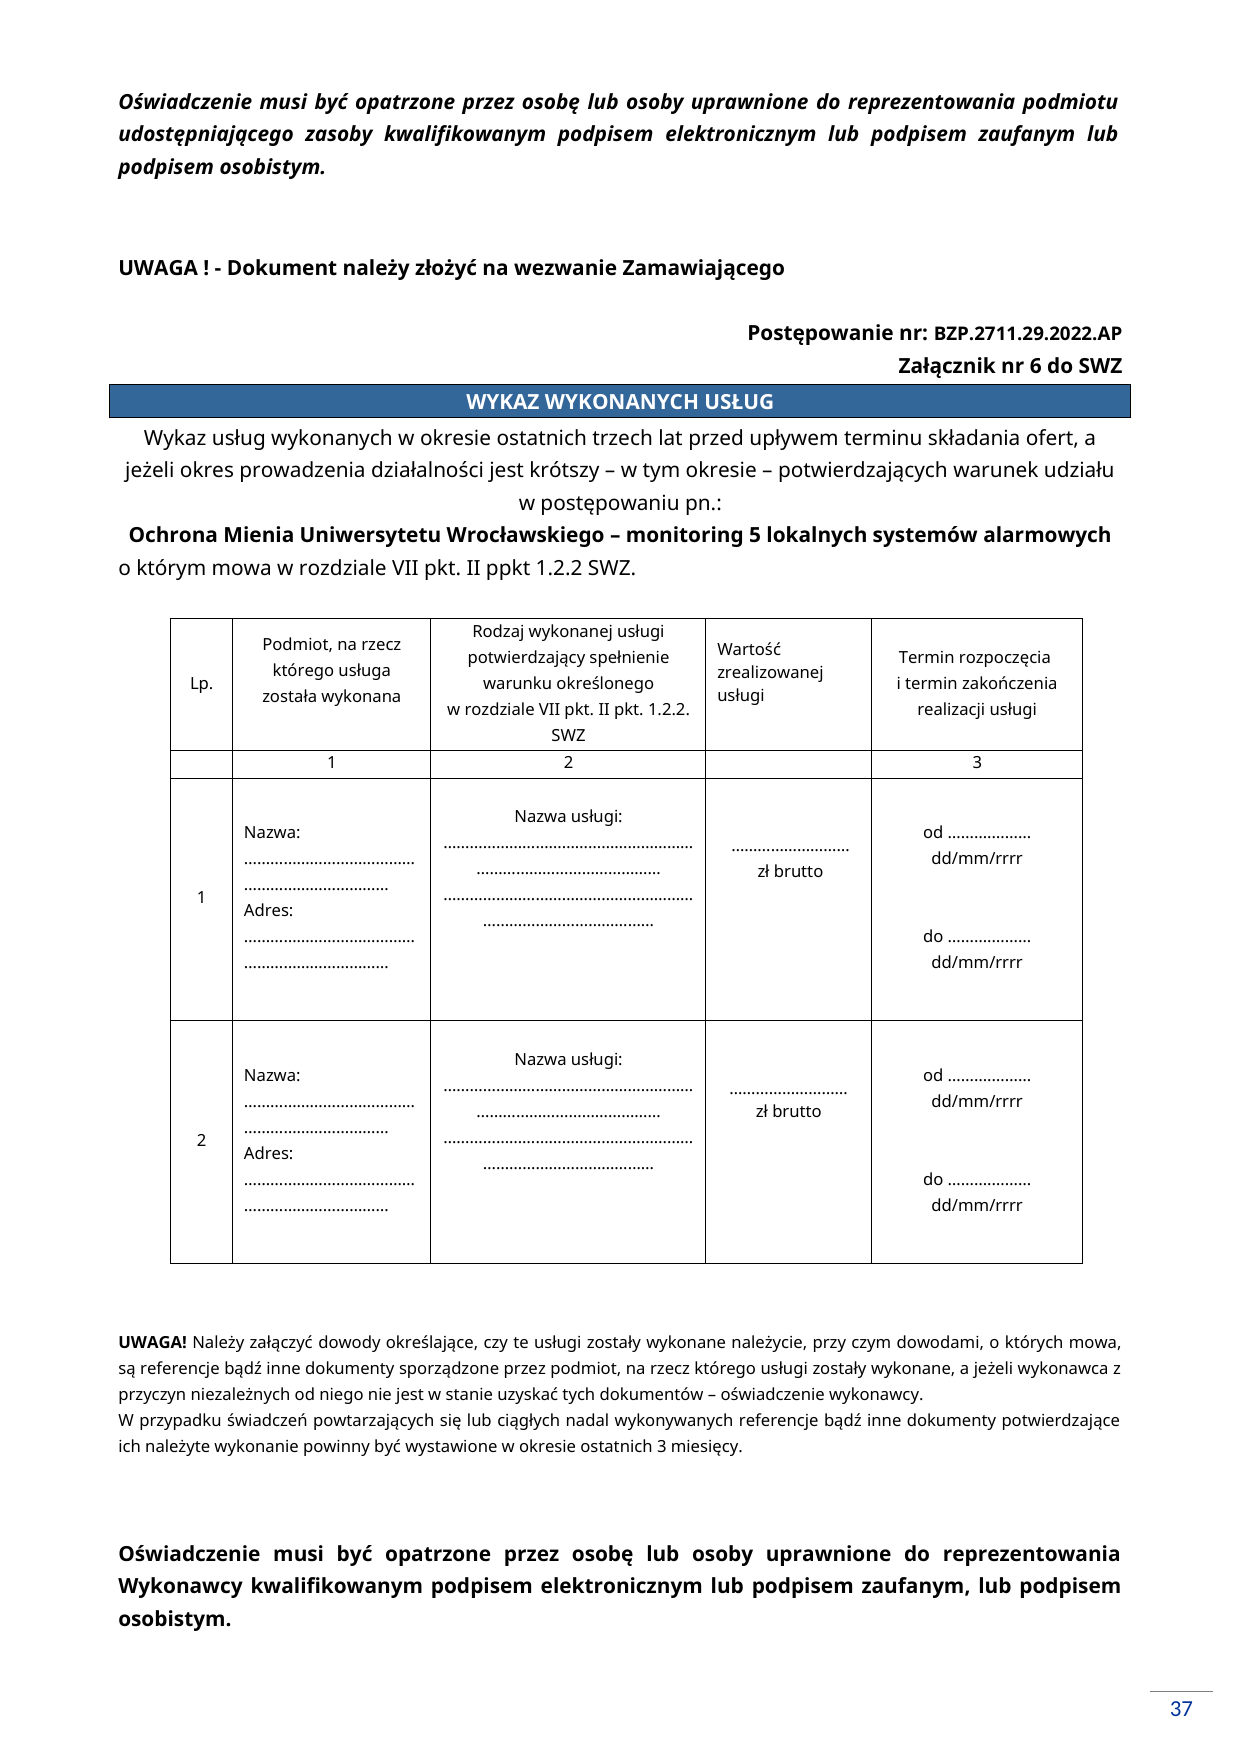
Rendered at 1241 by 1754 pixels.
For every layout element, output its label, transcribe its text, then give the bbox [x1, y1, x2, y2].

table_header Lp. [171, 619, 232, 750]
table_header Termin rozpoczęcia i termin zakończenia realizacji usługi [872, 619, 1082, 750]
text o którym mowa w rozdziale VII pkt. II ppkt 1.2.2 SWZ. [118, 553, 1122, 581]
table_header Wartość zrealizowanej usługi [706, 619, 871, 750]
table_cell 2 [431, 751, 705, 778]
table_cell 3 [872, 751, 1082, 778]
table_cell Nazwa usługi: ……………………………………………………………………………………… …………………………………………………………………………………… [431, 1021, 705, 1262]
text Oświadczenie musi być opatrzone przez osobę lub osoby uprawnione do reprezentowania Wykonawcy kwalifikowanym podpisem elektronicznym lub podpisem zaufanym, lub podpisem osobistym. [118, 1539, 1122, 1633]
table_cell Nazwa: ……………………………………………………………… Adres: ……………………………………………………………… [233, 779, 430, 1020]
table_cell od ……….……… dd/mm/rrrr do ……….……… dd/mm/rrrr [872, 779, 1082, 1020]
text Ochrona Mienia Uniwersytetu Wrocławskiego – monitoring 5 lokalnych systemów alarmowych [118, 520, 1122, 549]
table_cell [706, 751, 871, 778]
text Postępowanie nr: BZP.2711.29.2022.AP [118, 318, 1122, 347]
table_cell ……………………… zł brutto [706, 1021, 871, 1262]
text Oświadczenie musi być opatrzone przez osobę lub osoby uprawnione do reprezentowania podmiotu udostępniającego zasoby kwalifikowanym podpisem elektronicznym lub podpisem zaufanym lub podpisem osobistym. [118, 87, 1122, 181]
table_header Rodzaj wykonanej usługi potwierdzający spełnienie warunku określonego w rozdziale VII pkt. II pkt. 1.2.2. SWZ [431, 619, 705, 750]
table_cell 1 [171, 779, 232, 1020]
text UWAGA! Należy załączyć dowody określające, czy te usługi zostały wykonane należycie, przy czym dowodami, o których mowa, są referencje bądź inne dokumenty sporządzone przez podmiot, na rzecz którego usługi zostały wykonane, a jeżeli wykonawca z przyczyn niezależnych od niego nie jest w stanie uzyskać tych dokumentów – oświadczenie wykonawcy. [118, 1331, 1122, 1406]
table_cell 2 [171, 1021, 232, 1262]
text UWAGA ! - Dokument należy złożyć na wezwanie Zamawiającego [118, 253, 1122, 282]
text WYKAZ WYKONANYCH USŁUG [110, 385, 1130, 417]
table_cell [171, 751, 232, 778]
table_cell Nazwa usługi: ……………………………………………………………………………………… …………………………………………………………………………………… [431, 779, 705, 1020]
table_cell 1 [233, 751, 430, 778]
table_header Podmiot, na rzecz którego usługa została wykonana [233, 619, 430, 750]
text Wykaz usług wykonanych w okresie ostatnich trzech lat przed upływem terminu składania ofert, a jeżeli okres prowadzenia działalności jest krótszy – w tym okresie – potwierdzających warunek udziału w postępowaniu pn.: [118, 423, 1122, 516]
table_cell Nazwa: ……………………………………………………………… Adres: ……………………………………………………………… [233, 1021, 430, 1262]
table_cell od ……….……… dd/mm/rrrr do ……….……… dd/mm/rrrr [872, 1021, 1082, 1262]
table_cell ……………………… zł brutto [706, 779, 871, 1020]
text W przypadku świadczeń powtarzających się lub ciągłych nadal wykonywanych referencje bądź inne dokumenty potwierdzające ich należyte wykonanie powinny być wystawione w okresie ostatnich 3 miesięcy. [118, 1409, 1122, 1458]
text Załącznik nr 6 do SWZ [118, 351, 1122, 379]
